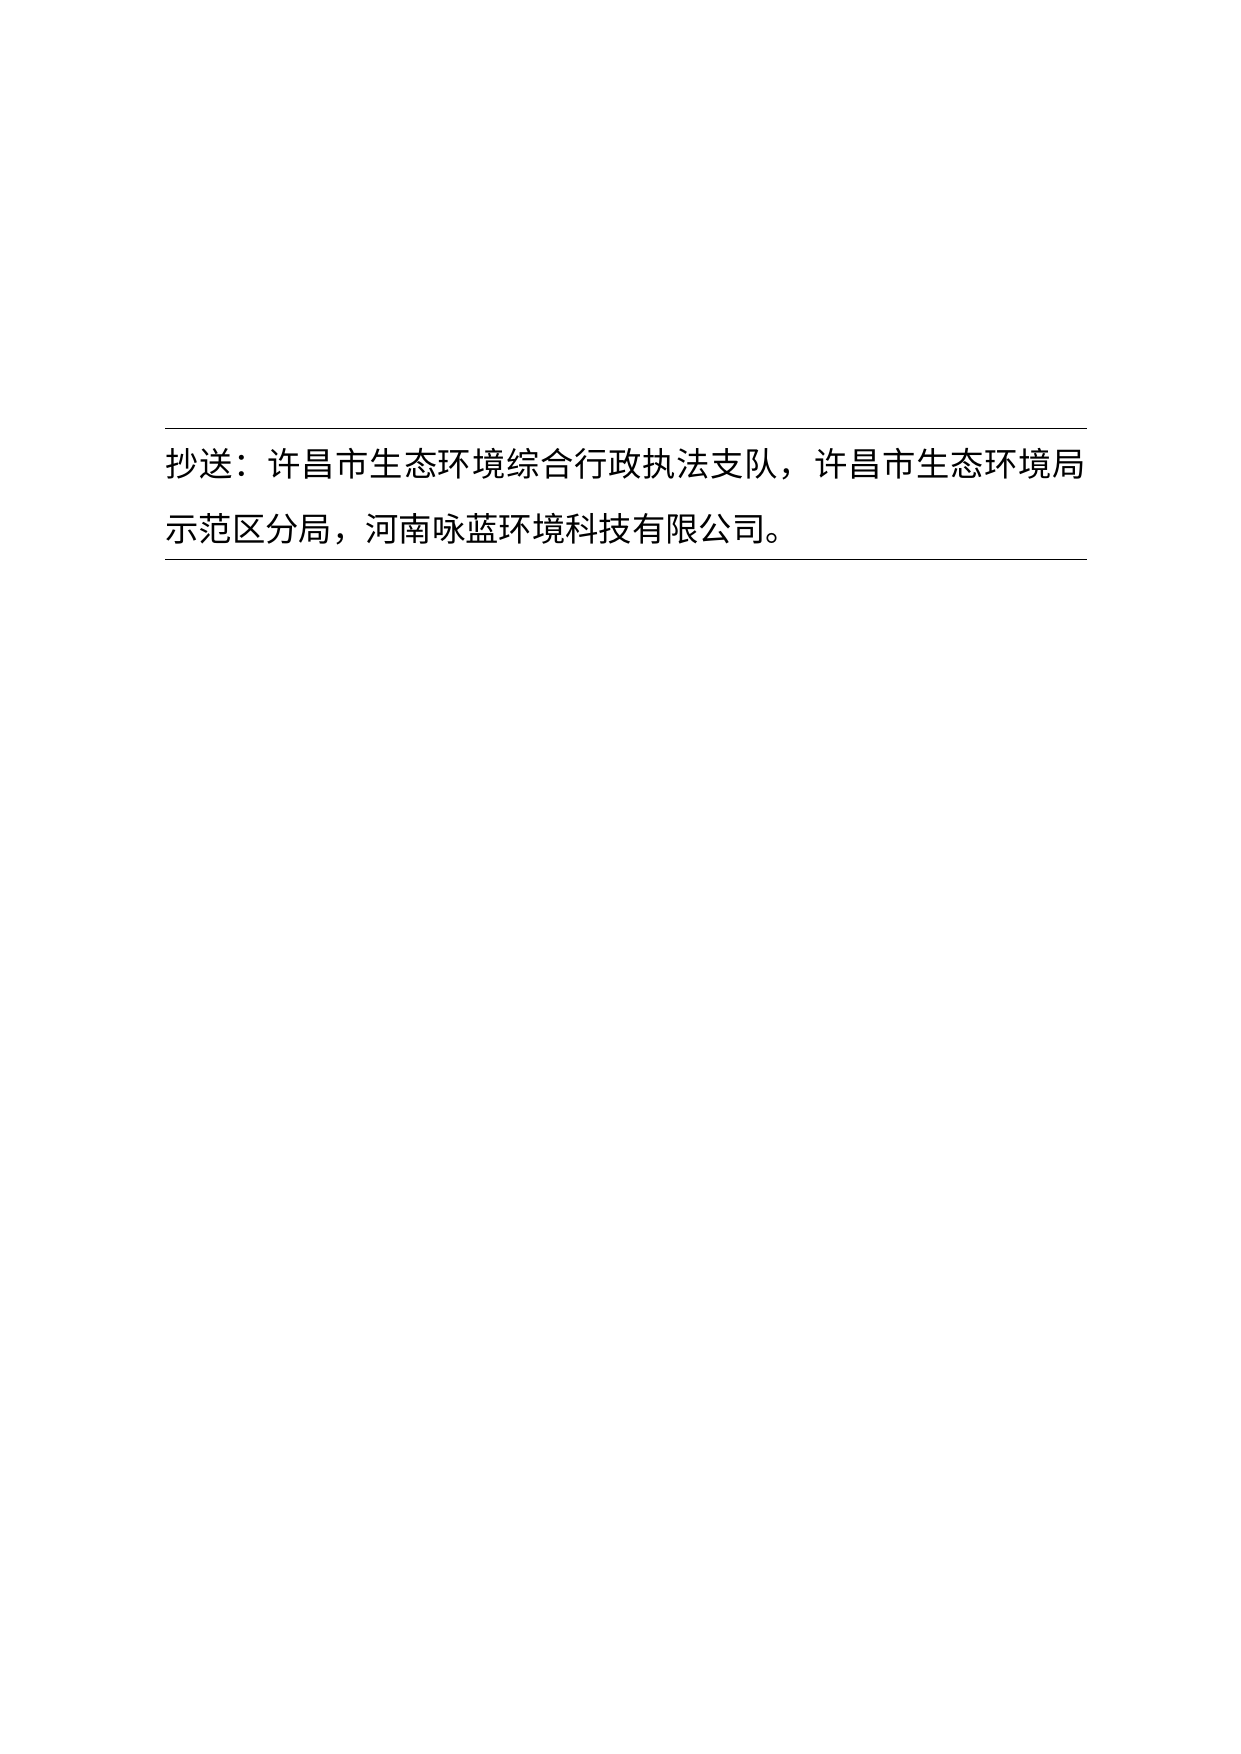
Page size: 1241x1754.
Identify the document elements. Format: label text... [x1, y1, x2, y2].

text 抄送：许昌市生态环境综合行政执法支队，许昌市生态环境局示范区分局，河南咏蓝环境科技有限公司。 [165, 429, 1087, 559]
